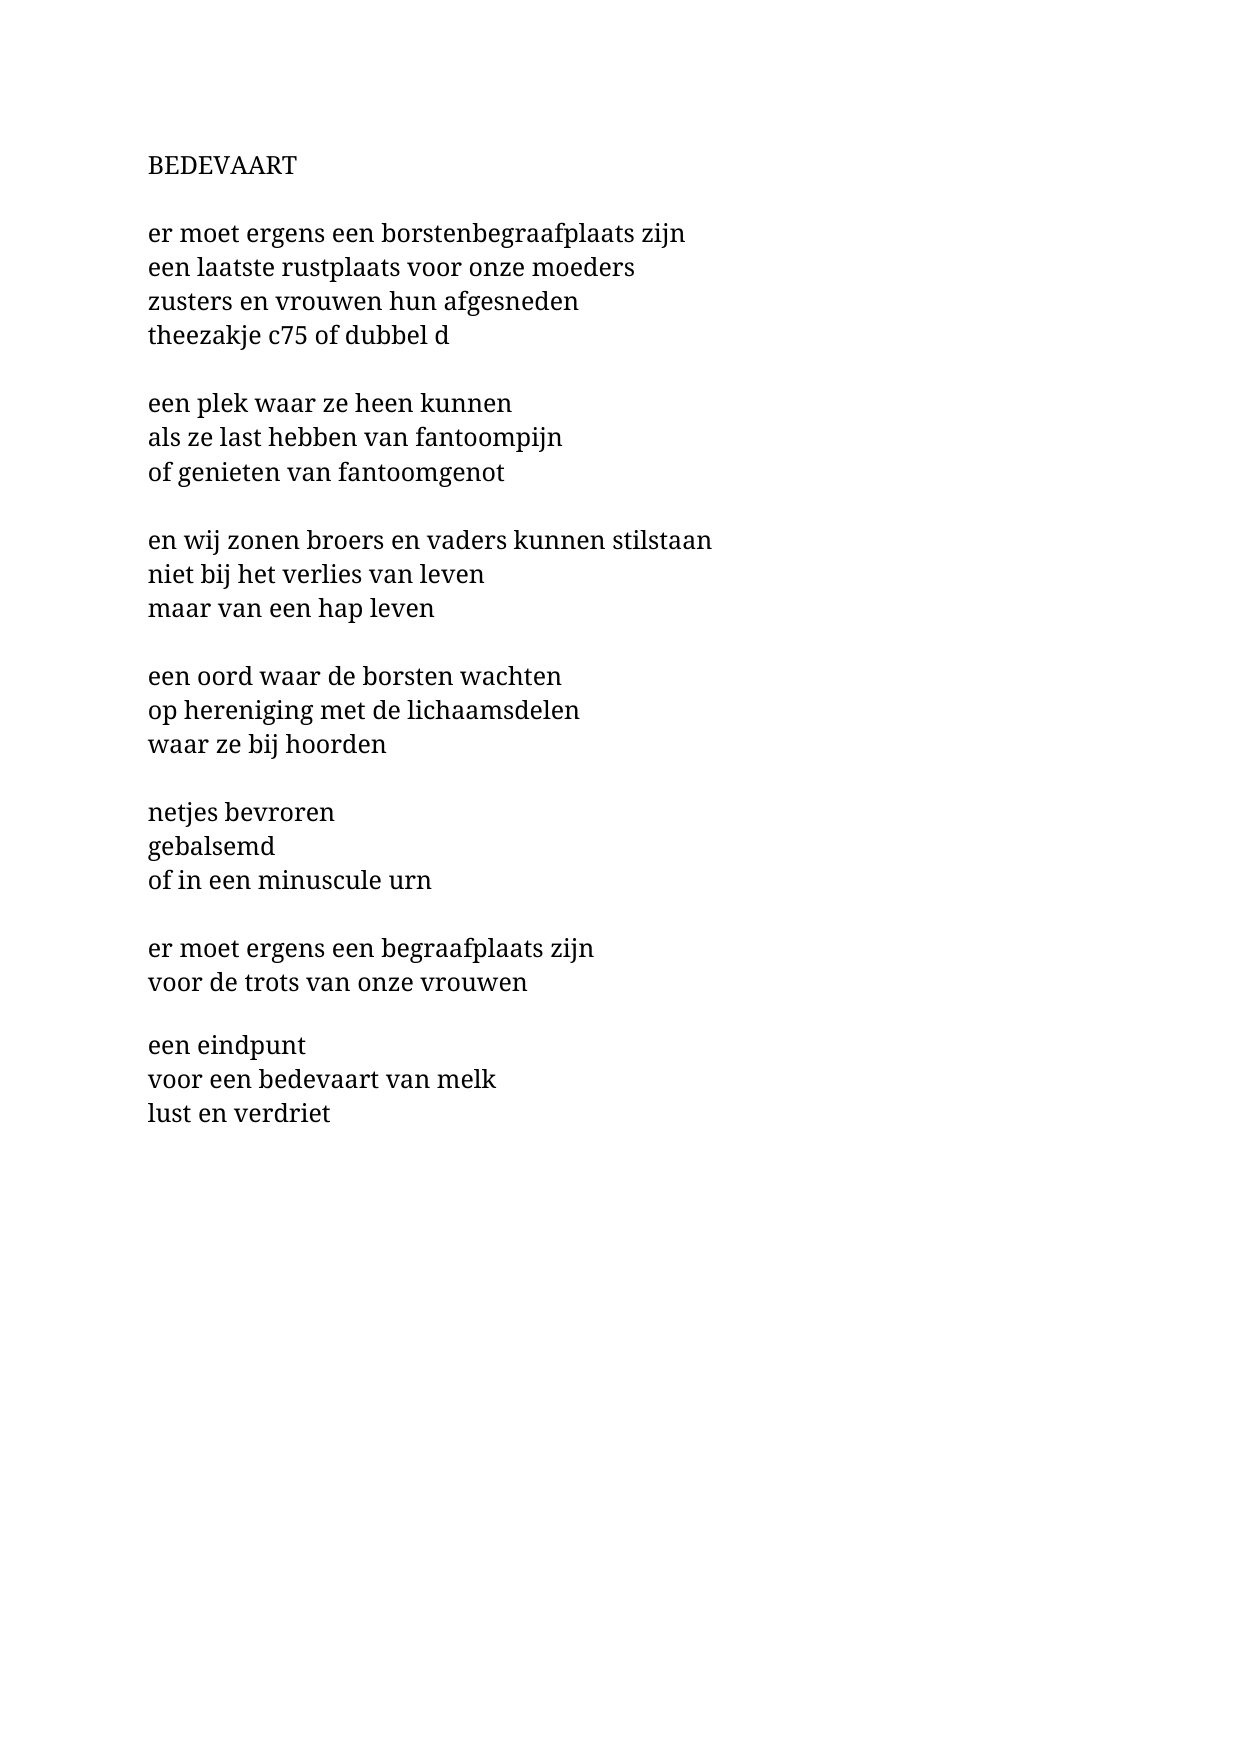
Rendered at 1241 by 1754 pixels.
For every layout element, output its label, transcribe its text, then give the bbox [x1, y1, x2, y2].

text een laatste rustplaats voor onze moeders [148, 250, 1093, 284]
text BEDEVAART [148, 148, 1093, 182]
text er moet ergens een borstenbegraafplaats zijn [148, 216, 1093, 250]
text of genieten van fantoomgenot [148, 454, 1093, 488]
text of in een minuscule urn [148, 863, 1093, 897]
text en wij zonen broers en vaders kunnen stilstaan [148, 522, 1093, 556]
text een eindpunt [148, 1028, 1093, 1062]
text er moet ergens een begraafplaats zijn [148, 931, 1093, 965]
text maar van een hap leven [148, 590, 1093, 624]
text zusters en vrouwen hun afgesneden [148, 284, 1093, 318]
text theezakje c75 of dubbel d [148, 318, 1093, 352]
text als ze last hebben van fantoompijn [148, 420, 1093, 454]
text voor een bedevaart van melk [148, 1062, 1093, 1096]
text een oord waar de borsten wachten [148, 658, 1093, 693]
text netjes bevroren [148, 795, 1093, 829]
text voor de trots van onze vrouwen [148, 965, 1093, 999]
text lust en verdriet [148, 1096, 1093, 1130]
text op hereniging met de lichaamsdelen [148, 693, 1093, 727]
text niet bij het verlies van leven [148, 556, 1093, 590]
text gebalsemd [148, 829, 1093, 863]
text waar ze bij hoorden [148, 727, 1093, 761]
text een plek waar ze heen kunnen [148, 386, 1093, 420]
